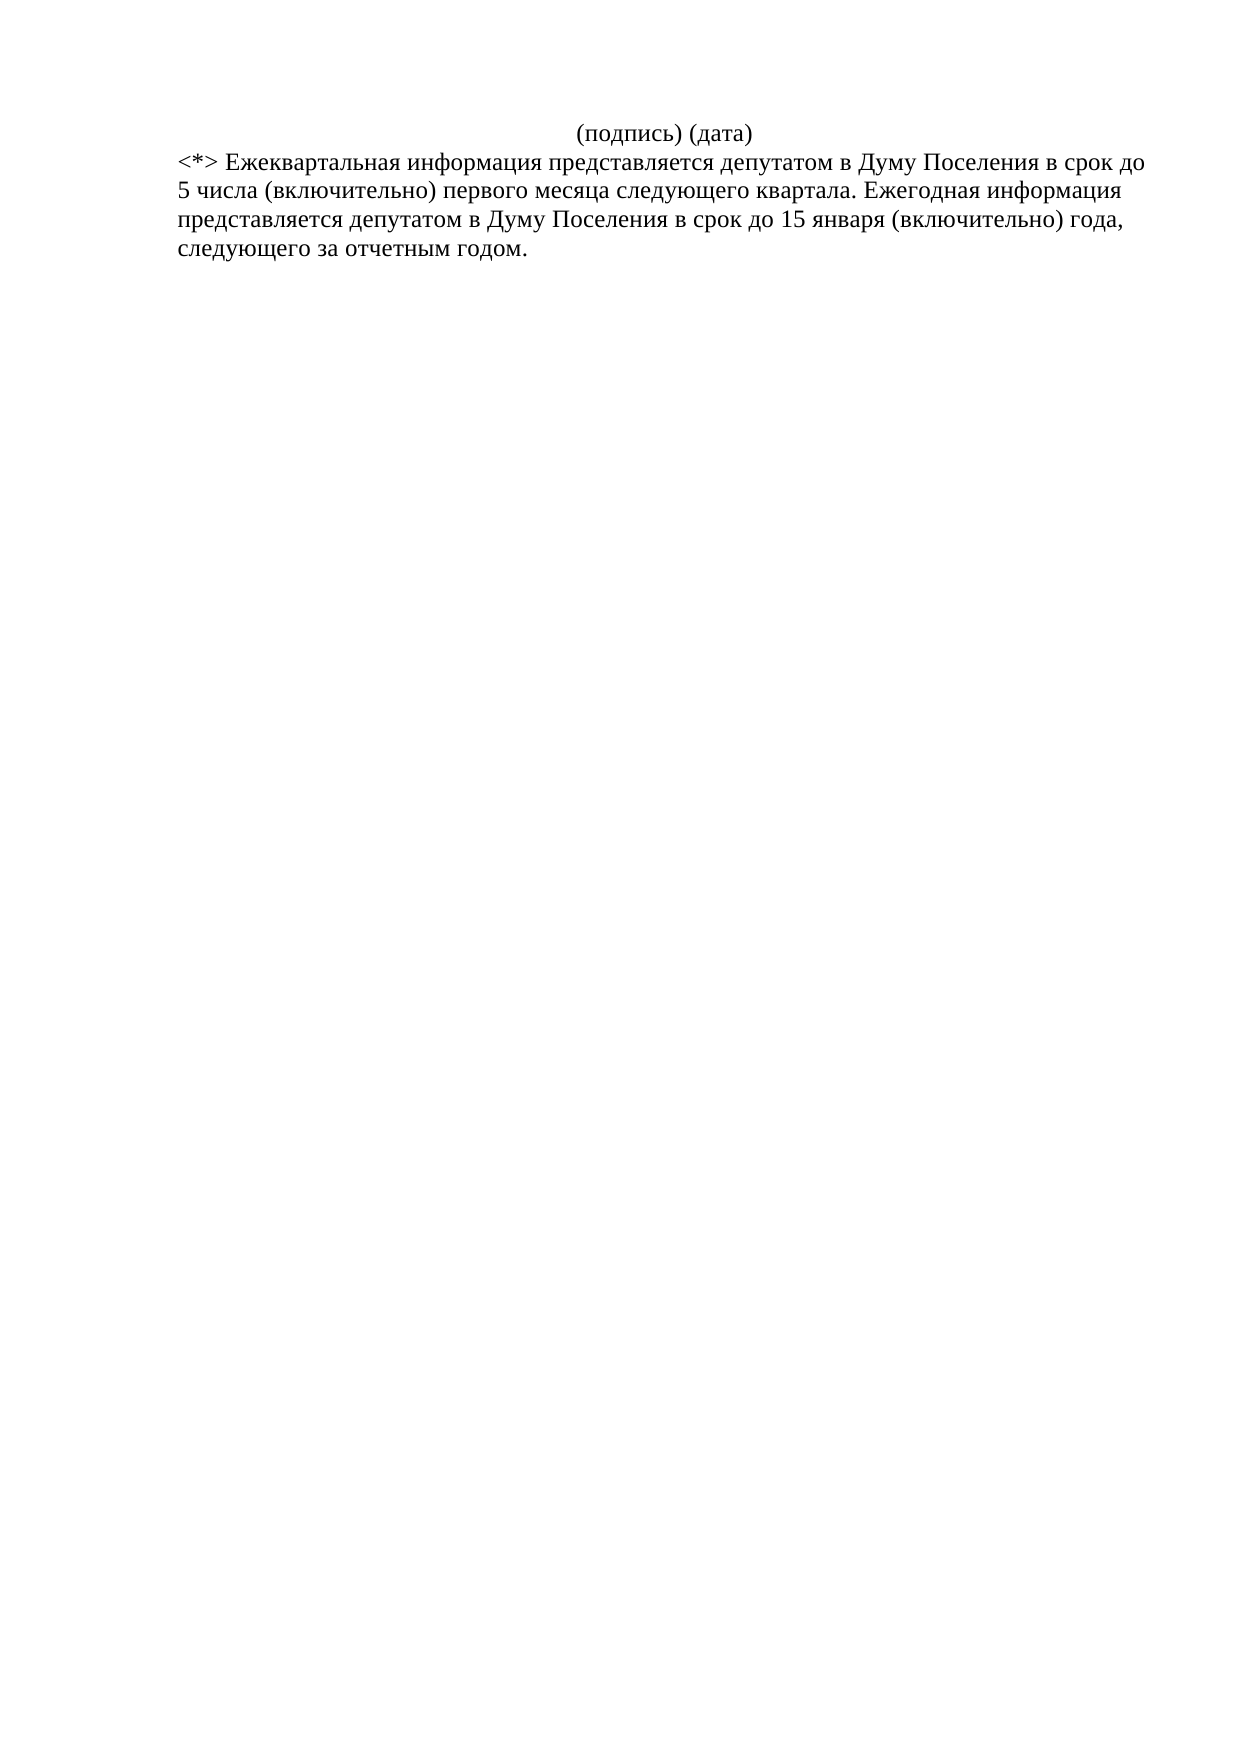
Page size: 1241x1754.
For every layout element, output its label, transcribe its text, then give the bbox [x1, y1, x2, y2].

text (подпись) (дата) [177, 118, 1152, 147]
text <*> Ежеквартальная информация представляется депутатом в Думу Поселения в срок до 5 числа (включительно) первого месяца следующего квартала. Ежегодная информация представляется депутатом в Думу Поселения в срок до 15 января (включительно) года, следующего за отчетным годом. [177, 147, 1152, 262]
